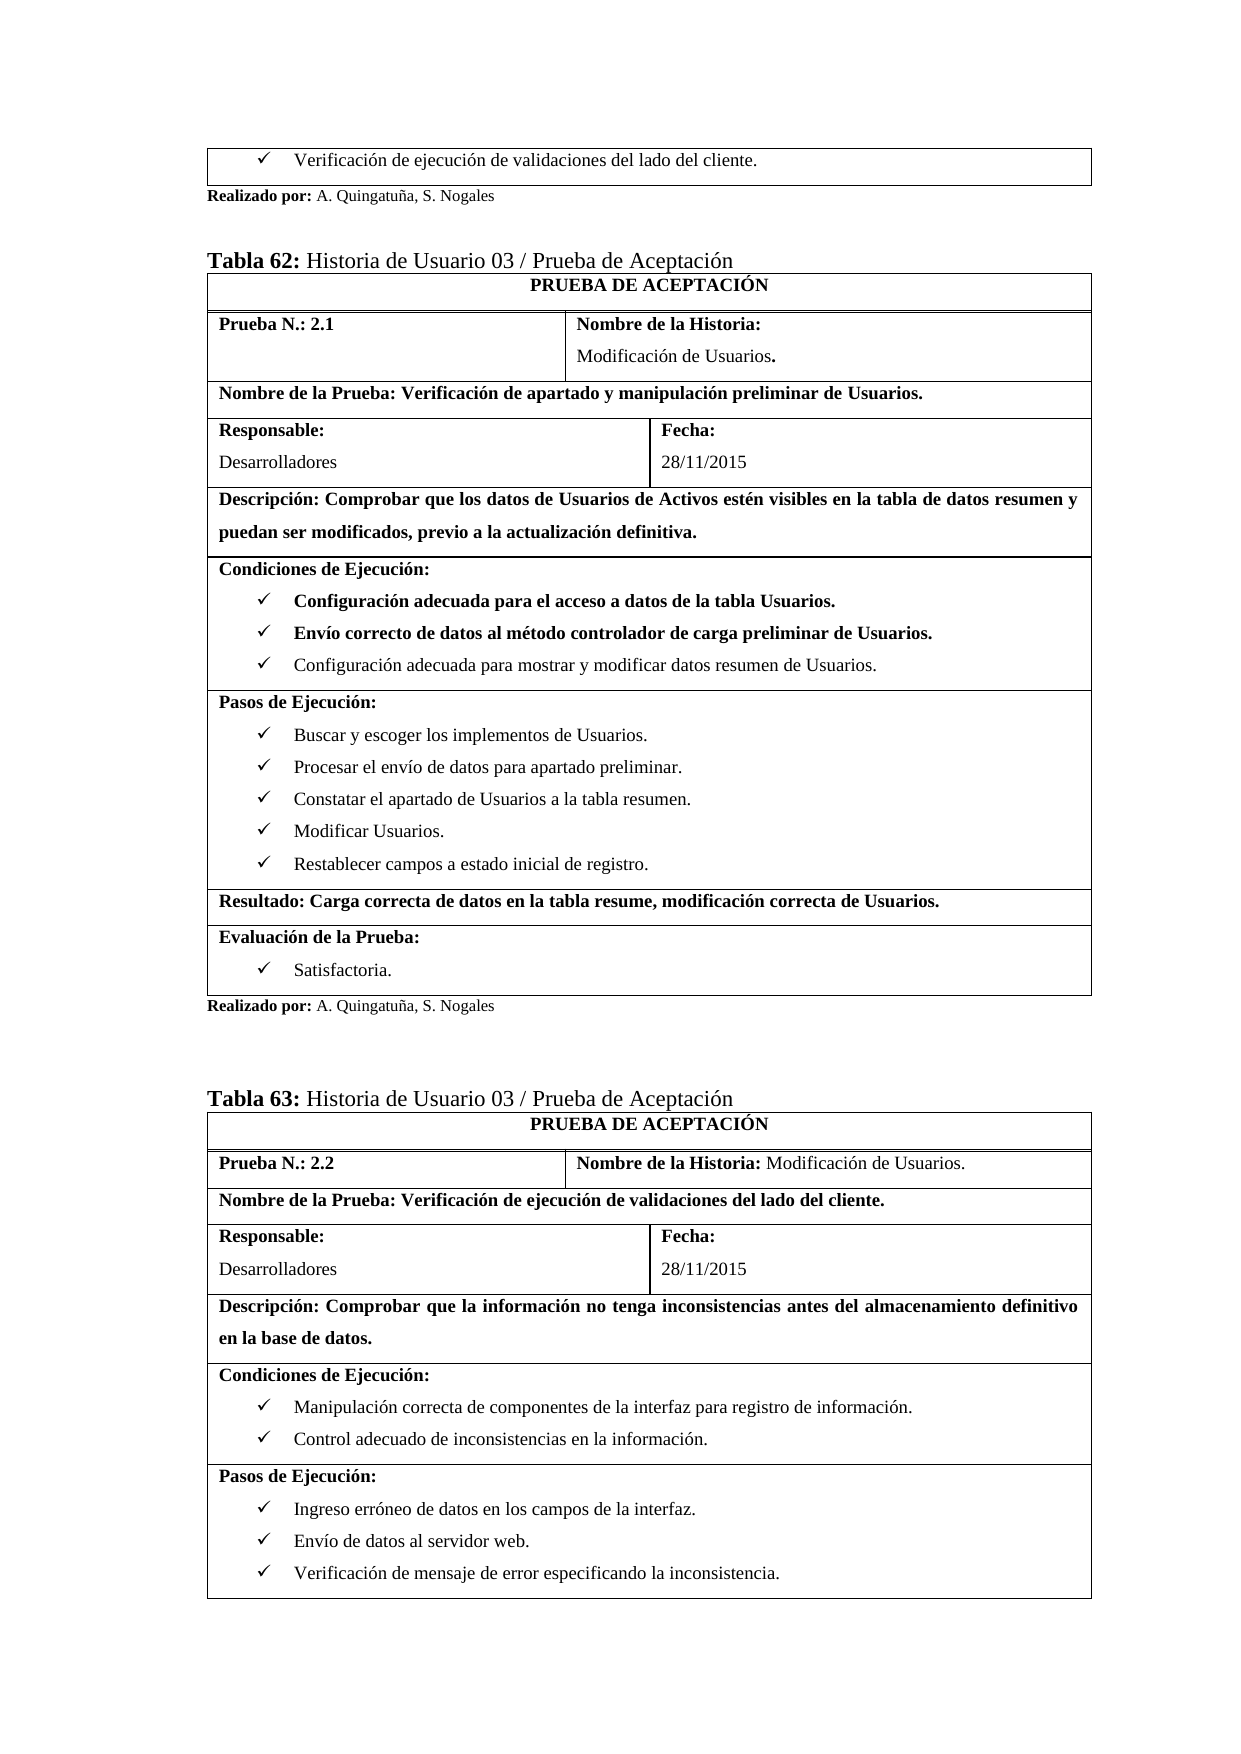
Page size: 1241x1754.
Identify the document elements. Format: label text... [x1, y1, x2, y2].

text Realizado por: A. Quingatuña, S. Nogales [207, 186, 1092, 205]
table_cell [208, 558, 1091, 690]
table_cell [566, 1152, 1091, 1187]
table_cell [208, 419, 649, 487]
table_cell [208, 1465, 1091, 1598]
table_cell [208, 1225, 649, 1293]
text Tabla 63: Historia de Usuario 03 / Prueba de Aceptación [207, 1085, 1092, 1112]
text Tabla 62: Historia de Usuario 03 / Prueba de Aceptación [207, 247, 1092, 273]
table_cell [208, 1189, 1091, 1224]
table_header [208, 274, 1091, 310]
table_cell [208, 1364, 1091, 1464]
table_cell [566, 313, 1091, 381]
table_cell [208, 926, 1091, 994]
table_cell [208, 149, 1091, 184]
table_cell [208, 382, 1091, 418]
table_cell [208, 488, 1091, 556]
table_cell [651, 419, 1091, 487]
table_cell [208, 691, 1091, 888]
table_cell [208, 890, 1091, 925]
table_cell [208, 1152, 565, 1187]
text Realizado por: A. Quingatuña, S. Nogales [207, 996, 1092, 1015]
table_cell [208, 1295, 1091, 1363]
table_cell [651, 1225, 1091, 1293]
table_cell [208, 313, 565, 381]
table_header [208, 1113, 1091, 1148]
